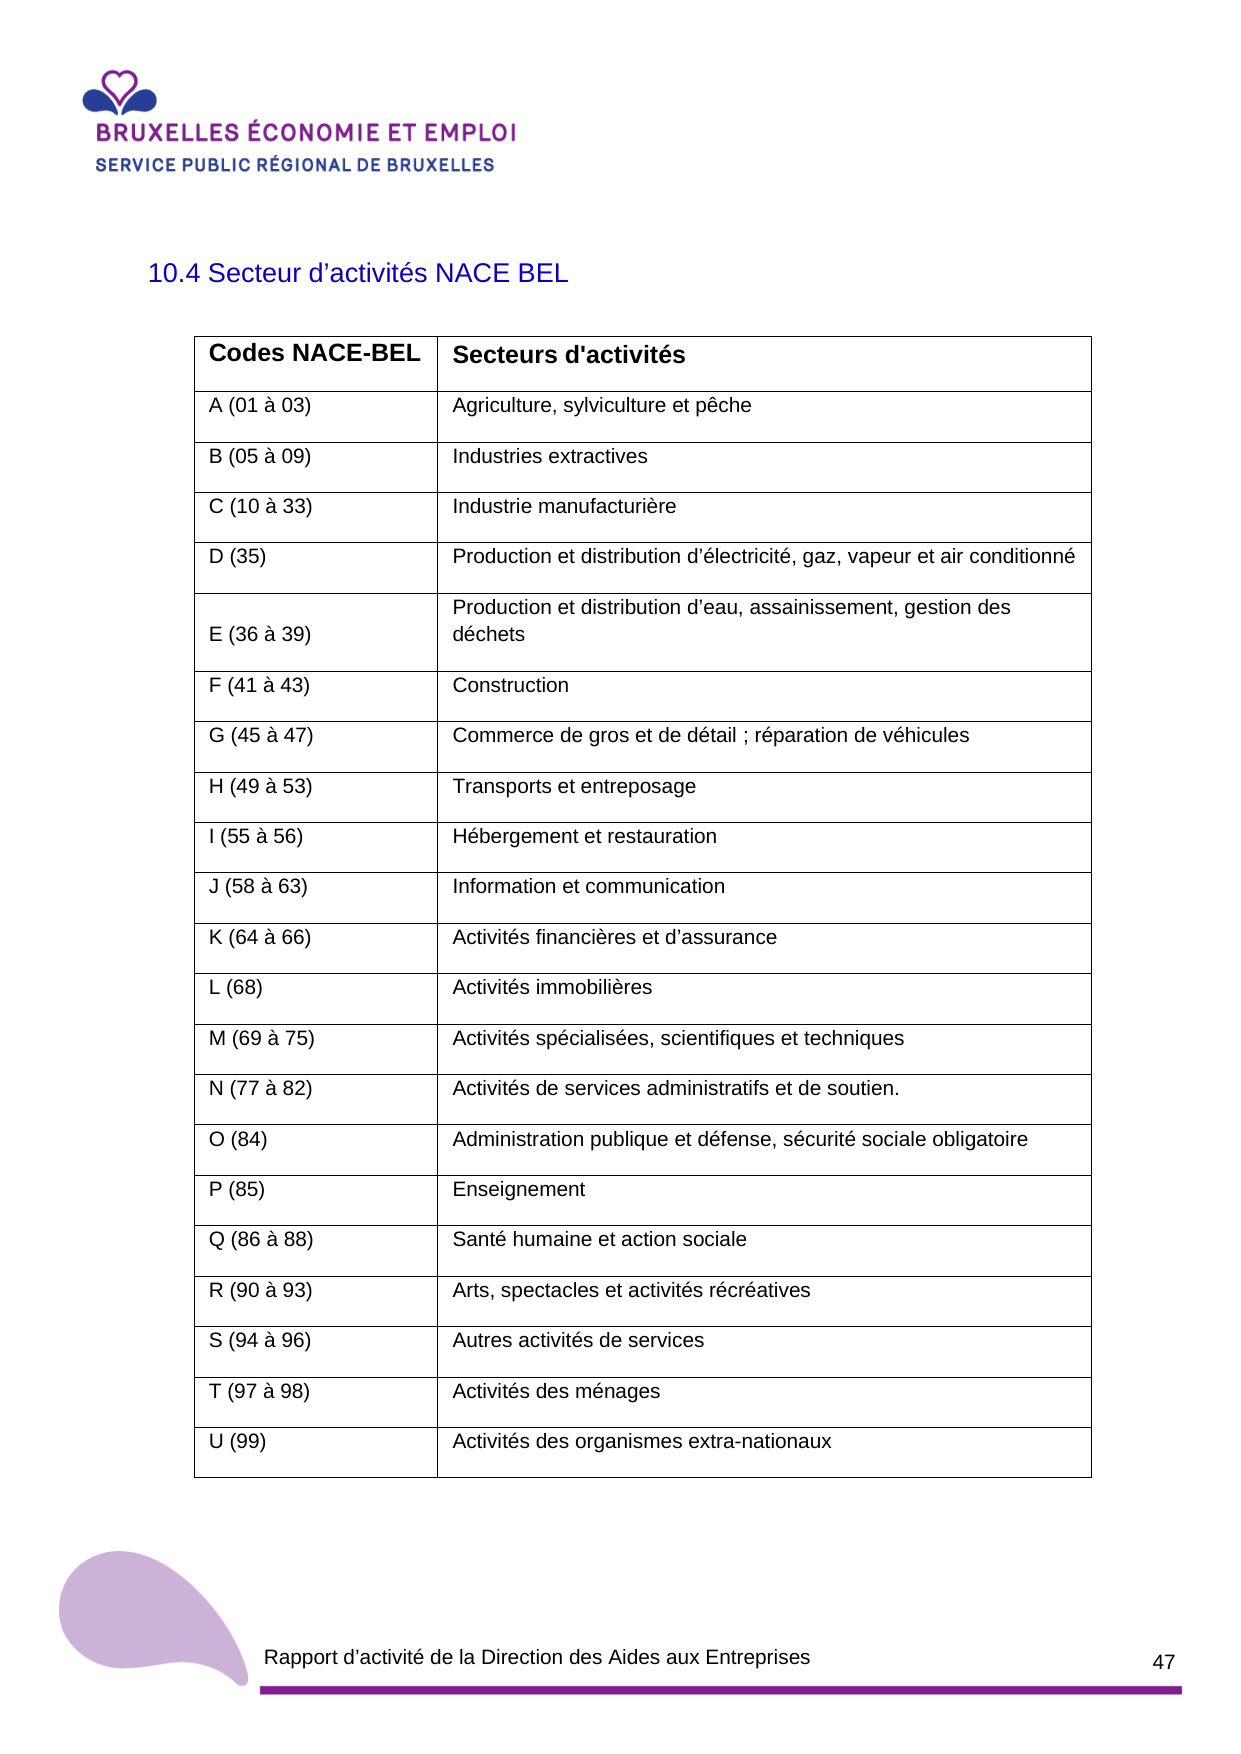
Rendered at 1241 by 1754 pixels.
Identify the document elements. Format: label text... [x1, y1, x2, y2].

table_header Secteurs d'activités [438, 337, 1091, 391]
table_cell J (58 à 63) [195, 873, 437, 923]
table_cell G (45 à 47) [195, 722, 437, 771]
table_cell Production et distribution d’électricité, gaz, vapeur et air conditionné [438, 543, 1091, 593]
table_cell P (85) [195, 1176, 437, 1225]
table_cell Administration publique et défense, sécurité sociale obligatoire [438, 1125, 1091, 1175]
table_cell Activités financières et d’assurance [438, 924, 1091, 973]
table_cell Hébergement et restauration [438, 823, 1091, 872]
table_cell S (94 à 96) [195, 1327, 437, 1376]
table_cell Activités immobilières [438, 974, 1091, 1023]
table_cell E (36 à 39) [195, 594, 437, 671]
table_cell Santé humaine et action sociale [438, 1226, 1091, 1276]
table_cell N (77 à 82) [195, 1075, 437, 1124]
picture [0, 1542, 1241, 1754]
table_cell F (41 à 43) [195, 672, 437, 721]
table_cell H (49 à 53) [195, 773, 437, 822]
table_cell U (99) [195, 1428, 437, 1477]
table_cell D (35) [195, 543, 437, 593]
table_cell O (84) [195, 1125, 437, 1175]
picture [0, 0, 1241, 191]
table_cell Activités de services administratifs et de soutien. [438, 1075, 1091, 1124]
table_cell Industrie manufacturière [438, 493, 1091, 542]
table_cell Activités des organismes extra-nationaux [438, 1428, 1091, 1477]
table_cell Transports et entreposage [438, 773, 1091, 822]
table_cell Arts, spectacles et activités récréatives [438, 1277, 1091, 1326]
table_cell L (68) [195, 974, 437, 1023]
table_cell Activités des ménages [438, 1378, 1091, 1427]
table_cell Autres activités de services [438, 1327, 1091, 1376]
table_cell Construction [438, 672, 1091, 721]
table_cell B (05 à 09) [195, 443, 437, 492]
table_cell K (64 à 66) [195, 924, 437, 973]
table_cell Activités spécialisées, scientifiques et techniques [438, 1025, 1091, 1074]
table_cell Q (86 à 88) [195, 1226, 437, 1276]
table_cell Agriculture, sylviculture et pêche [438, 392, 1091, 441]
table_cell Information et communication [438, 873, 1091, 923]
table_cell I (55 à 56) [195, 823, 437, 872]
table_cell M (69 à 75) [195, 1025, 437, 1074]
table_cell R (90 à 93) [195, 1277, 437, 1326]
table_cell C (10 à 33) [195, 493, 437, 542]
table_cell Commerce de gros et de détail ; réparation de véhicules [438, 722, 1091, 771]
table_cell Industries extractives [438, 443, 1091, 492]
table_cell Enseignement [438, 1176, 1091, 1225]
subtitle Secteur d’activités NACE BEL [148, 257, 1092, 288]
table_cell T (97 à 98) [195, 1378, 437, 1427]
table_cell A (01 à 03) [195, 392, 437, 441]
table_cell Production et distribution d’eau, assainissement, gestion des déchets [438, 594, 1091, 671]
table_header Codes NACE-BEL [195, 337, 437, 391]
